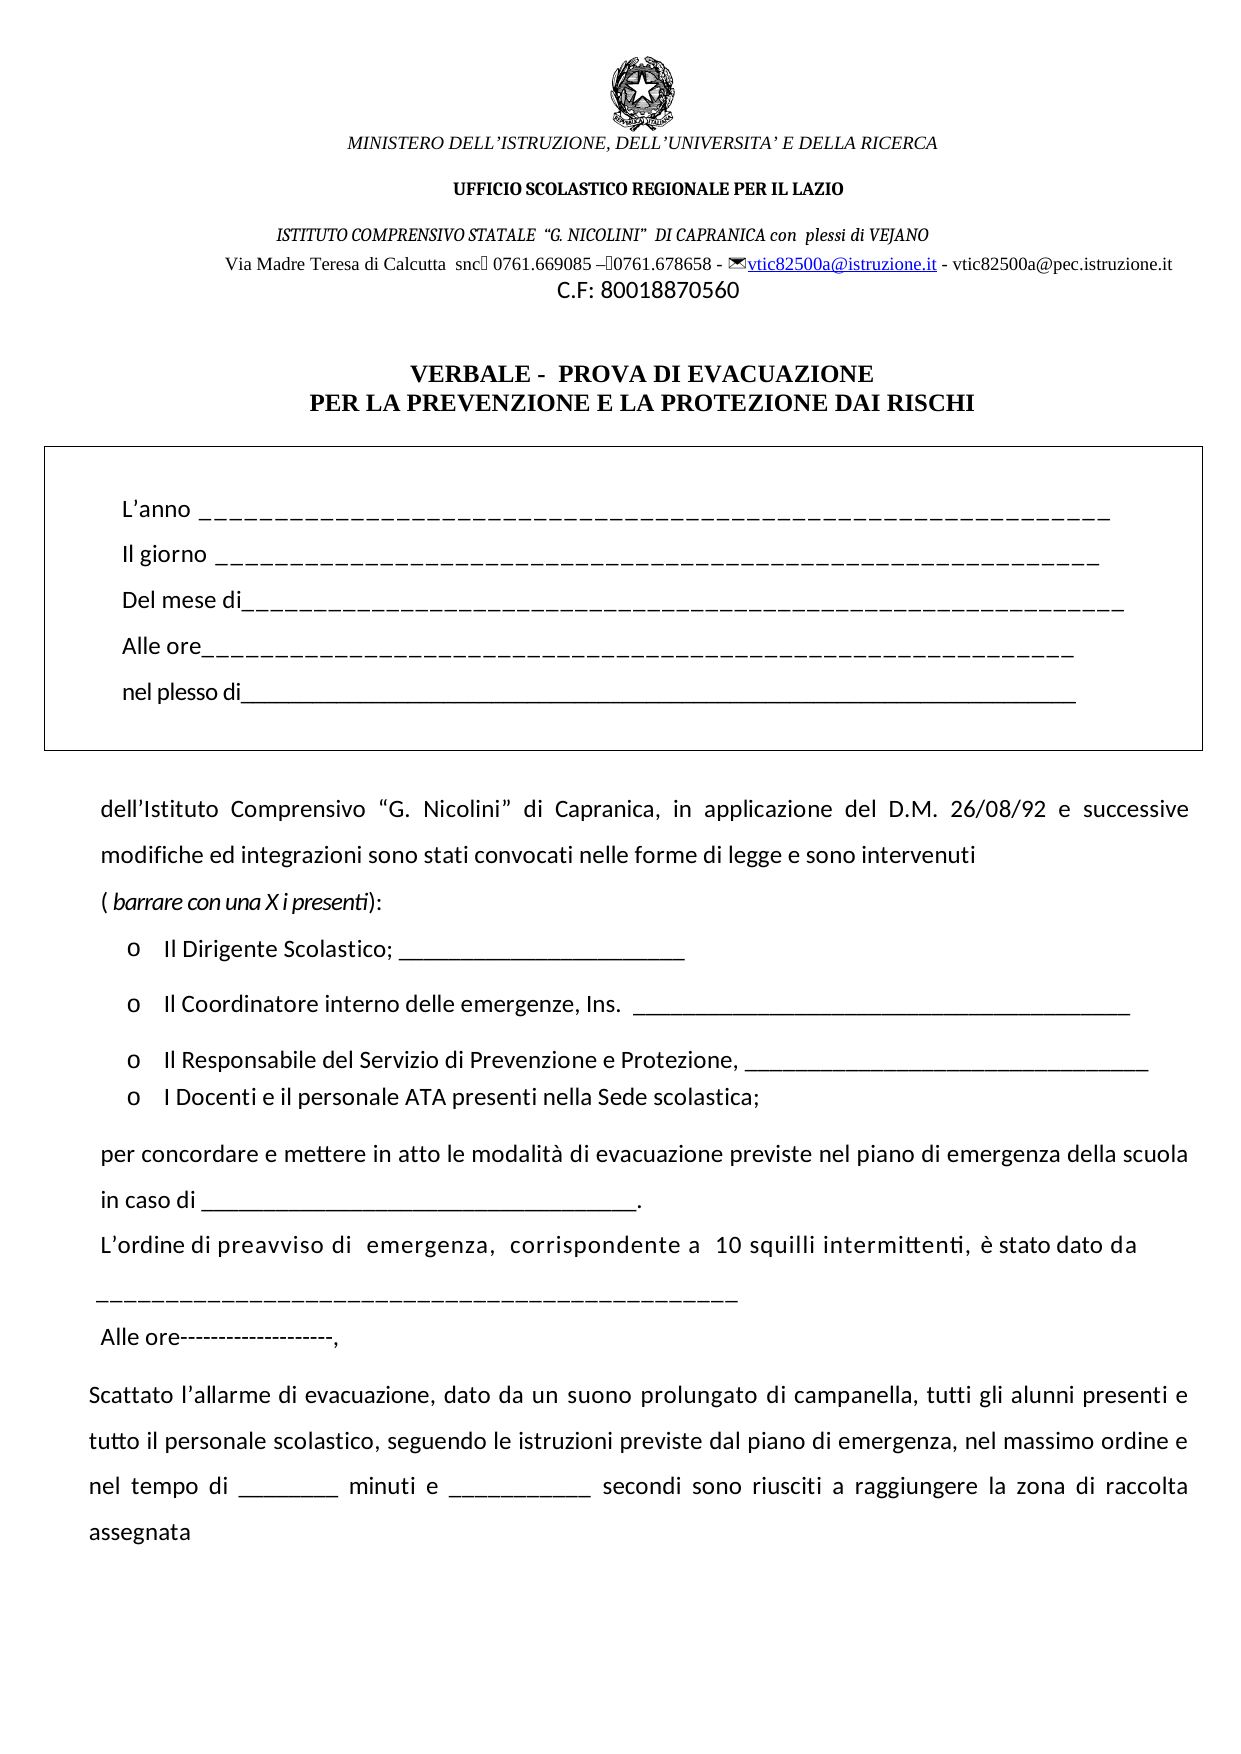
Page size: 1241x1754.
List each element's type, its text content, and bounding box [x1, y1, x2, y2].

text PER LA PREVENZIONE E LA PROTEZIONE DAI RISCHI [303, 388, 981, 417]
text per concordare e mettere in atto le modalità di evacuazione previste nel piano di emergenza della scuola in caso di ___________________________________. [100, 1138, 1189, 1214]
text Via Madre Teresa di Calcutta snc 0761.669085 –0761.678658 - vtic82500a@istruzione.it - vtic82500a@pec.istruzione.it [201, 252, 1196, 274]
list I Docenti e il personale ATA presenti nella Sede scolastica; [126, 1081, 1196, 1113]
text ( barrare con una X i presenti): [100, 886, 1189, 916]
text L’ordine di preavviso di emergenza, corrispondente a 10 squilli intermittenti, è stato dato da [100, 1229, 1189, 1260]
text dell’Istituto Comprensivo “G. Nicolini” di Capranica, in applicazione del D.M. 26/08/92 e successive modifiche ed integrazioni sono stati convocati nelle forme di legge e sono intervenuti [100, 794, 1189, 870]
picture [608, 56, 676, 132]
list Il Dirigente Scolastico; _______________________ [126, 932, 686, 963]
text Alle ore--------------------, [100, 1321, 1189, 1351]
text Scattato l’allarme di evacuazione, dato da un suono prolungato di campanella, tutti gli alunni presenti e tutto il personale scolastico, seguendo le istruzioni previste dal piano di emergenza, nel massimo ordine e nel tempo di ________ minuti e ___________ secondi sono riusciti a raggiungere la zona di raccolta assegnata [89, 1379, 1188, 1546]
subtitle UFFICIO SCOLASTICO REGIONALE PER IL LAZIO [100, 178, 1196, 200]
text VERBALE - PROVA DI EVACUAZIONE [400, 359, 884, 388]
subtitle ISTITUTO COMPRENSIVO STATALE “G. NICOLINI” DI CAPRANICA con plessi di VEJANO [276, 225, 1196, 246]
table_header L’anno ____________________________________________________________ Il giorno ___________________________________________________________ Del mese di_____________________________________________________________ Alle ore___________________________________________________________ nel plesso di______________________________________________________________________ [45, 447, 1202, 750]
list Il Responsabile del Servizio di Prevenzione e Protezione, ________________________________ [126, 1044, 1187, 1076]
text ______________________________________________ [89, 1275, 1189, 1306]
list Il Coordinatore interno delle emergenze, Ins. ________________________________________ [126, 988, 1201, 1020]
text MINISTERO DELL’ISTRUZIONE, DELL’UNIVERSITA’ E DELLA RICERCA [89, 132, 1196, 153]
text C.F: 80018870560 [100, 274, 1196, 305]
